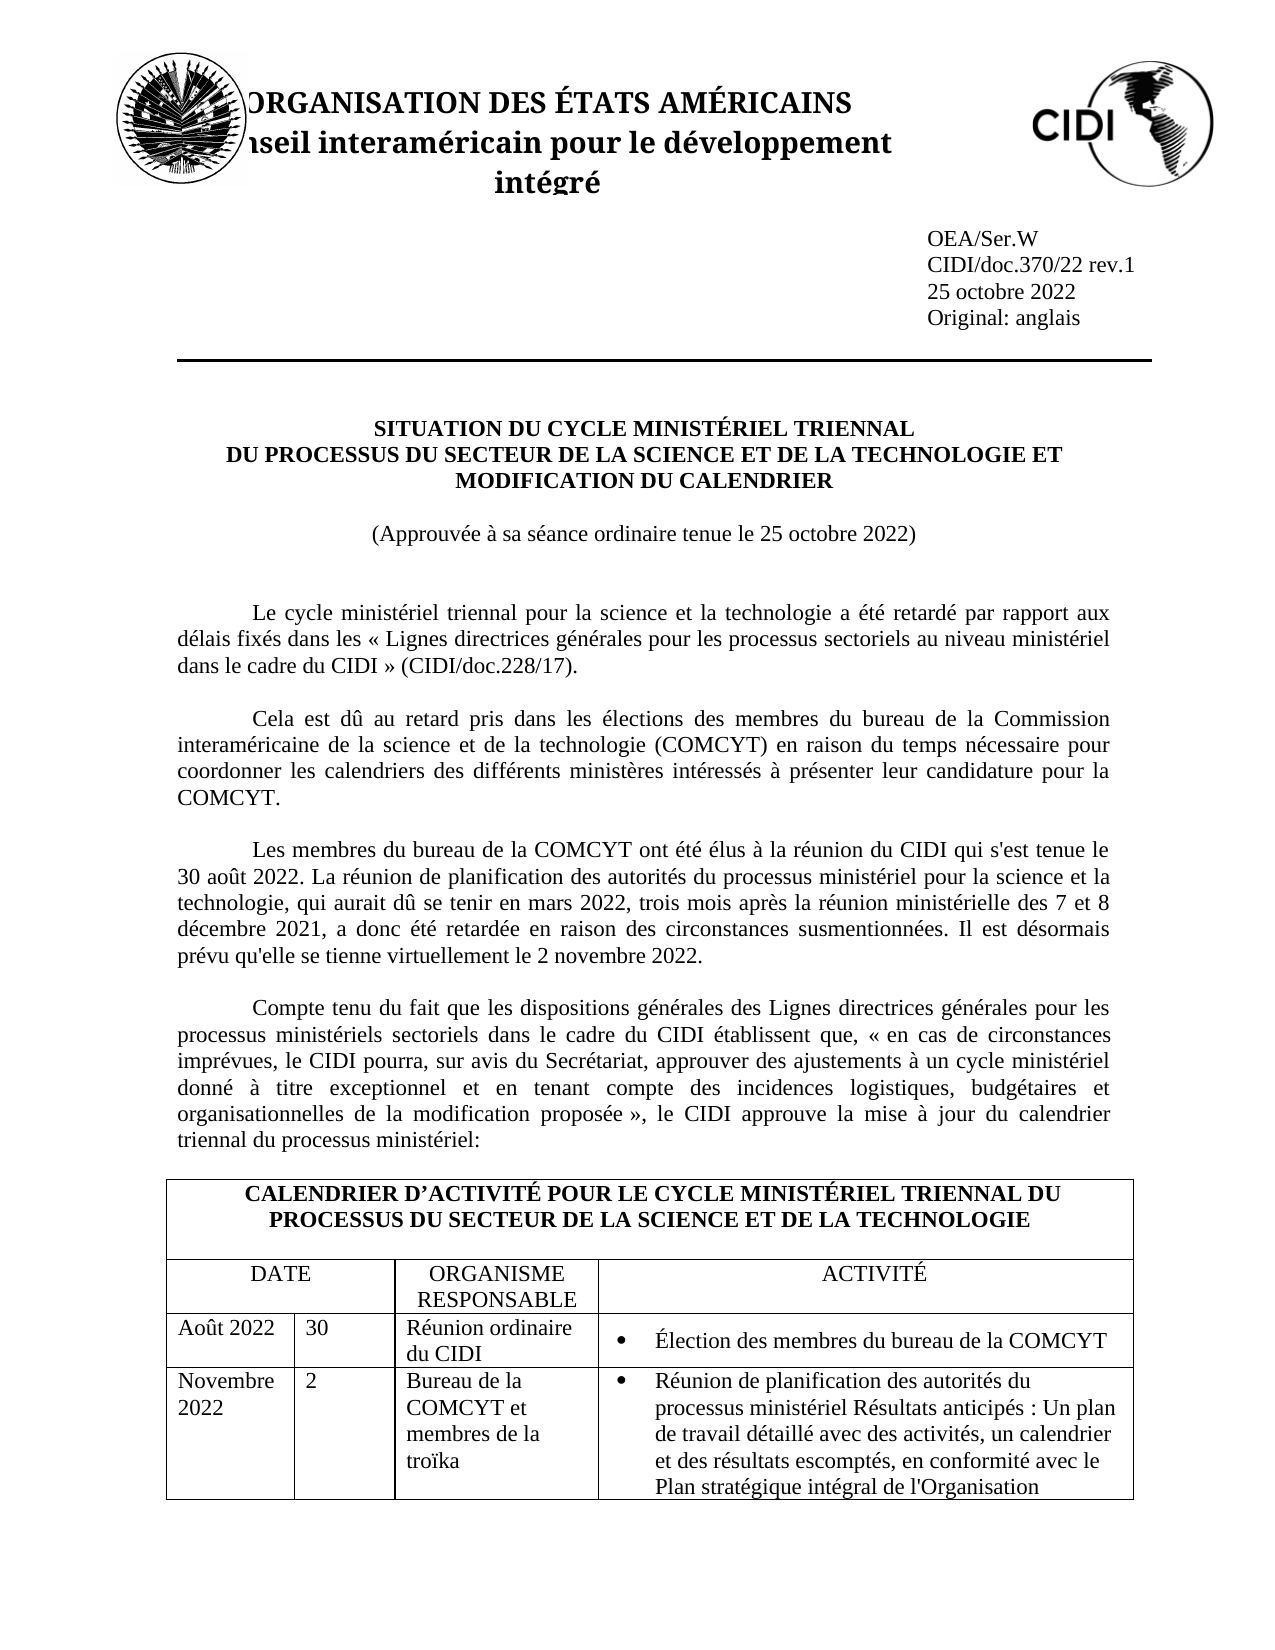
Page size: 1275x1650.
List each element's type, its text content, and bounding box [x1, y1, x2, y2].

table_cell 30 [295, 1314, 394, 1367]
table_cell Août 2022 [167, 1314, 294, 1367]
text SITUATION DU CYCLE MINISTÉRIEL TRIENNAL [177, 415, 1111, 441]
table_cell Élection des membres du bureau de la COMCYT [599, 1314, 1133, 1367]
text CIDI/doc.370/22 rev.1 [177, 251, 1224, 278]
table_cell Réunion ordinaire du CIDI [396, 1314, 598, 1367]
table_cell Bureau de la COMCYT et membres de la troïka [396, 1368, 598, 1499]
text 25 octobre 2022 [177, 278, 1224, 304]
text OEA/Ser.W [177, 225, 1224, 251]
table_header CALENDRIER D’ACTIVITÉ POUR LE CYCLE MINISTÉRIEL TRIENNAL DU PROCESSUS DU SECTEUR DE LA SCIENCE ET DE LA TECHNOLOGIE [167, 1180, 1133, 1259]
text Cela est dû au retard pris dans les élections des membres du bureau de la Commission interaméricaine de la science et de la technologie (COMCYT) en raison du temps nécessaire pour coordonner les calendriers des différents ministères intéressés à présenter leur candidature pour la COMCYT. [177, 704, 1111, 810]
text (Approuvée à sa séance ordinaire tenue le 25 octobre 2022) [177, 520, 1111, 546]
table_cell 2 [295, 1368, 394, 1499]
table_cell ACTIVITÉ [599, 1260, 1133, 1313]
picture [1032, 61, 1214, 187]
text Les membres du bureau de la COMCYT ont été élus à la réunion du CIDI qui s'est tenue le 30 août 2022. La réunion de planification des autorités du processus ministériel pour la science et la technologie, qui aurait dû se tenir en mars 2022, trois mois après la réunion ministérielle des 7 et 8 décembre 2021, a donc été retardée en raison des circonstances susmentionnées. Il est désormais prévu qu'elle se tienne virtuellement le 2 novembre 2022. [177, 836, 1111, 968]
text Compte tenu du fait que les dispositions générales des Lignes directrices générales pour les processus ministériels sectoriels dans le cadre du CIDI établissent que, « en cas de circonstances imprévues, le CIDI pourra, sur avis du Secrétariat, approuver des ajustements à un cycle ministériel donné à titre exceptionnel et en tenant compte des incidences logistiques, budgétaires et organisationnelles de la modification proposée », le CIDI approuve la mise à jour du calendrier triennal du processus ministériel: [177, 994, 1111, 1153]
table_cell Novembre 2022 [167, 1368, 294, 1499]
table_cell Réunion de planification des autorités du processus ministériel Résultats anticipés : Un plan de travail détaillé avec des activités, un calendrier et des résultats escomptés, en conformité avec le Plan stratégique intégral de l'Organisation [599, 1368, 1133, 1499]
text Original: anglais [177, 304, 1152, 330]
table_cell ORGANISME RESPONSABLE [396, 1260, 598, 1313]
table_cell DATE [167, 1260, 394, 1313]
text DU PROCESSUS DU SECTEUR DE LA SCIENCE ET DE LA TECHNOLOGIE ET MODIFICATION DU CALENDRIER [177, 441, 1111, 494]
text Le cycle ministériel triennal pour la science et la technologie a été retardé par rapport aux délais fixés dans les « Lignes directrices générales pour les processus sectoriels au niveau ministériel dans le cadre du CIDI » (CIDI/doc.228/17). [177, 599, 1111, 678]
picture [114, 51, 250, 187]
